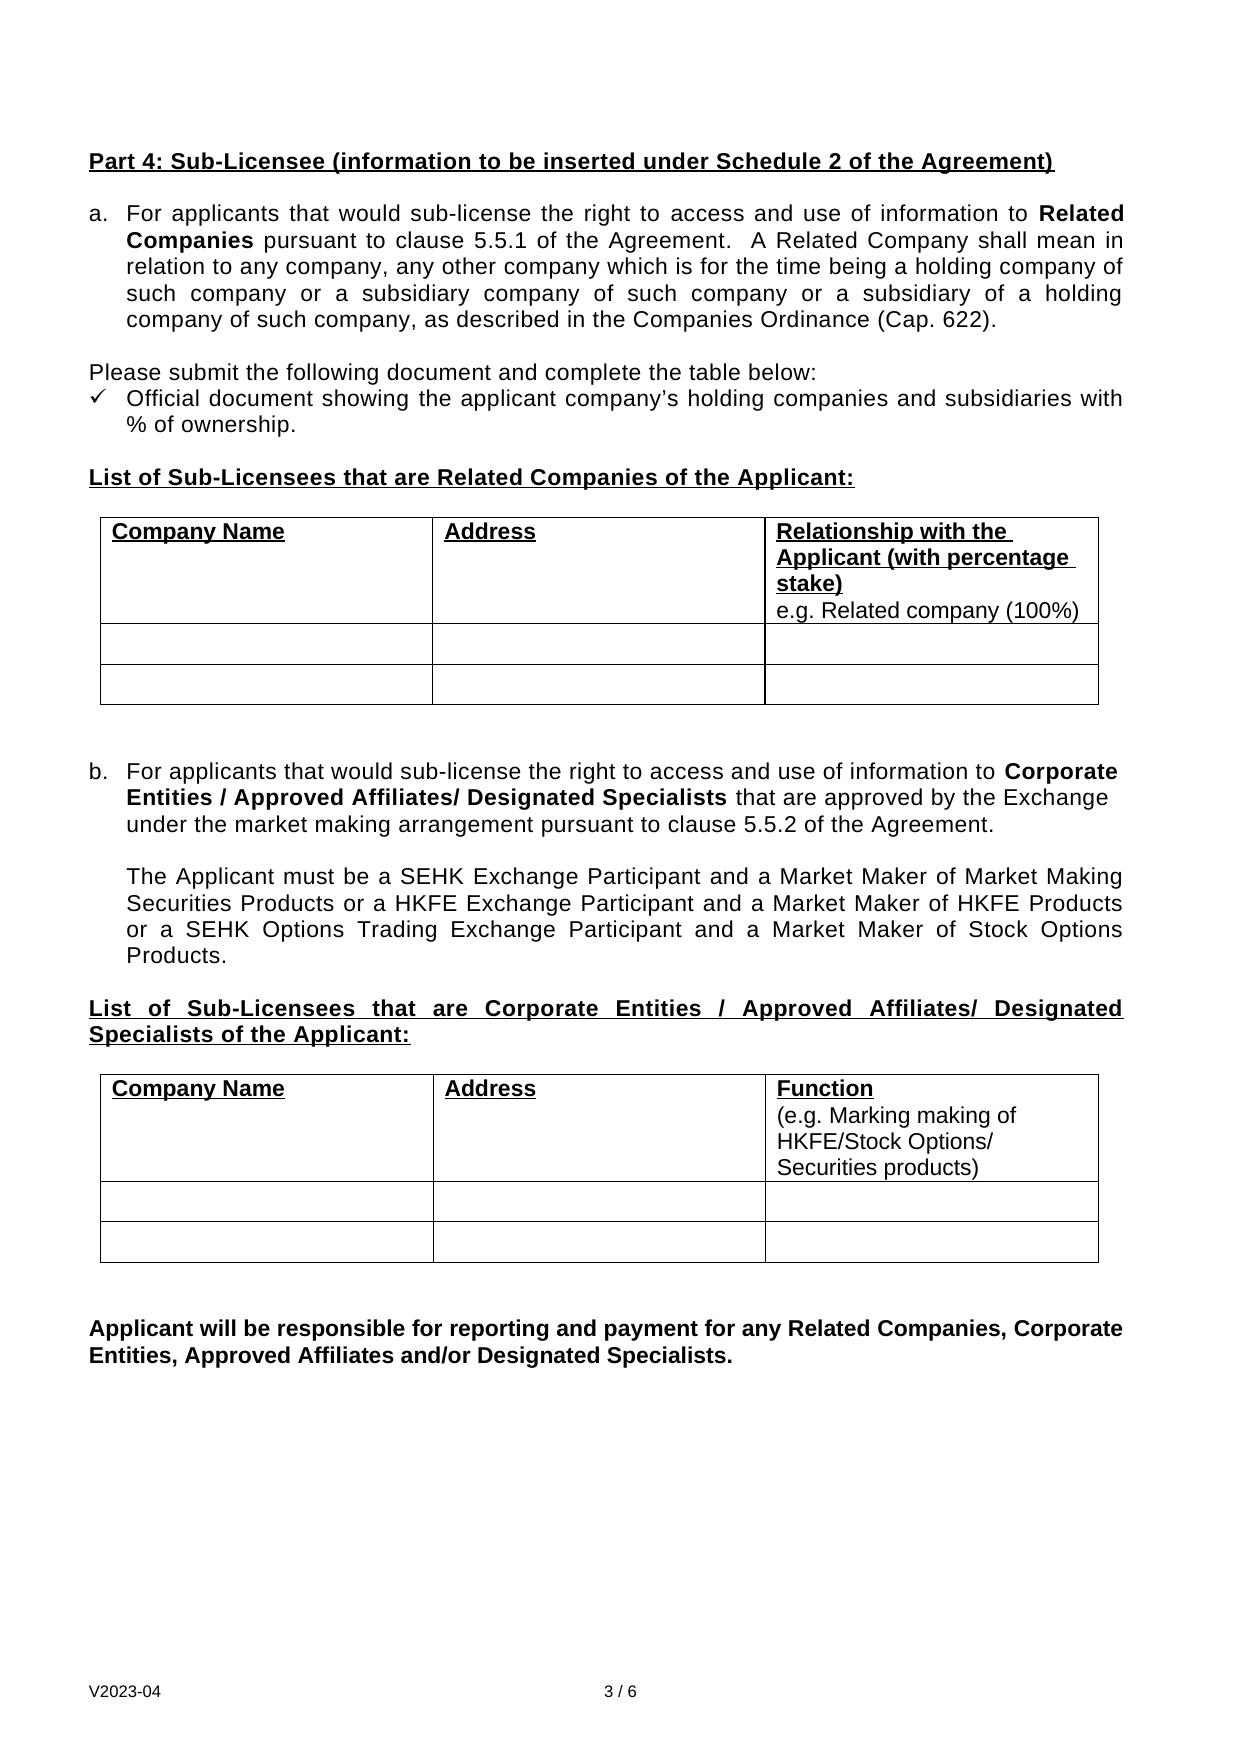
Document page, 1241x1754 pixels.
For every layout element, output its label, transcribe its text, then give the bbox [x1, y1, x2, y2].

table_cell [101, 1222, 433, 1262]
text The Applicant must be a SEHK Exchange Participant and a Market Maker of Market Making Securities Products or a HKFE Exchange Participant and a Market Maker of HKFE Products or a SEHK Options Trading Exchange Participant and a Market Maker of Stock Options Products. [126, 863, 1124, 969]
table_header Function (e.g. Marking making of HKFE/Stock Options/ Securities products) [766, 1075, 1098, 1181]
table_cell [766, 1222, 1098, 1262]
table_header Relationship with the Applicant (with percentage stake) e.g. Related company (100%) [766, 518, 1098, 623]
table_cell [433, 624, 764, 664]
table_header Company Name [101, 518, 432, 623]
table_cell [766, 1182, 1098, 1221]
table_header Company Name [101, 1075, 433, 1181]
text Part 4: Sub-Licensee (information to be inserted under Schedule 2 of the Agreement) [89, 148, 1124, 174]
table_cell [766, 665, 1098, 704]
list Official document showing the applicant company’s holding companies and subsidiaries with % of ownership. [89, 385, 1124, 438]
text List of Sub-Licensees that are Corporate Entities / Approved Affiliates/ Designated Specialists of the Applicant: [89, 995, 1124, 1018]
table_cell [101, 1182, 433, 1221]
table_cell [101, 624, 432, 664]
table_cell [434, 1182, 765, 1221]
table_cell [101, 665, 432, 704]
text List of Sub-Licensees that are Corporate Entities / Approved Affiliates/ Designated Specialists of the Applicant: [89, 1019, 1124, 1048]
list For applicants that would sub-license the right to access and use of information to Corporate Entities / Approved Affiliates/ Designated Specialists that are approved by the Exchange under the market making arrangement pursuant to clause 5.5.2 of the Agreement. [89, 758, 1124, 837]
table_header Address [433, 518, 764, 623]
table_cell [434, 1222, 765, 1262]
text Applicant will be responsible for reporting and payment for any Related Companies, Corporate Entities, Approved Affiliates and/or Designated Specialists. [89, 1315, 1124, 1368]
table_header Address [434, 1075, 765, 1181]
table_cell [766, 624, 1098, 664]
list For applicants that would sub-license the right to access and use of information to Related Companies pursuant to clause 5.5.1 of the Agreement. A Related Company shall mean in relation to any company, any other company which is for the time being a holding company of such company or a subsidiary company of such company or a subsidiary of a holding company of such company, as described in the Companies Ordinance (Cap. 622). [89, 200, 1124, 332]
table_cell [433, 665, 764, 704]
text Please submit the following document and complete the table below: [89, 358, 1124, 385]
text List of Sub-Licensees that are Related Companies of the Applicant: [89, 464, 1124, 490]
